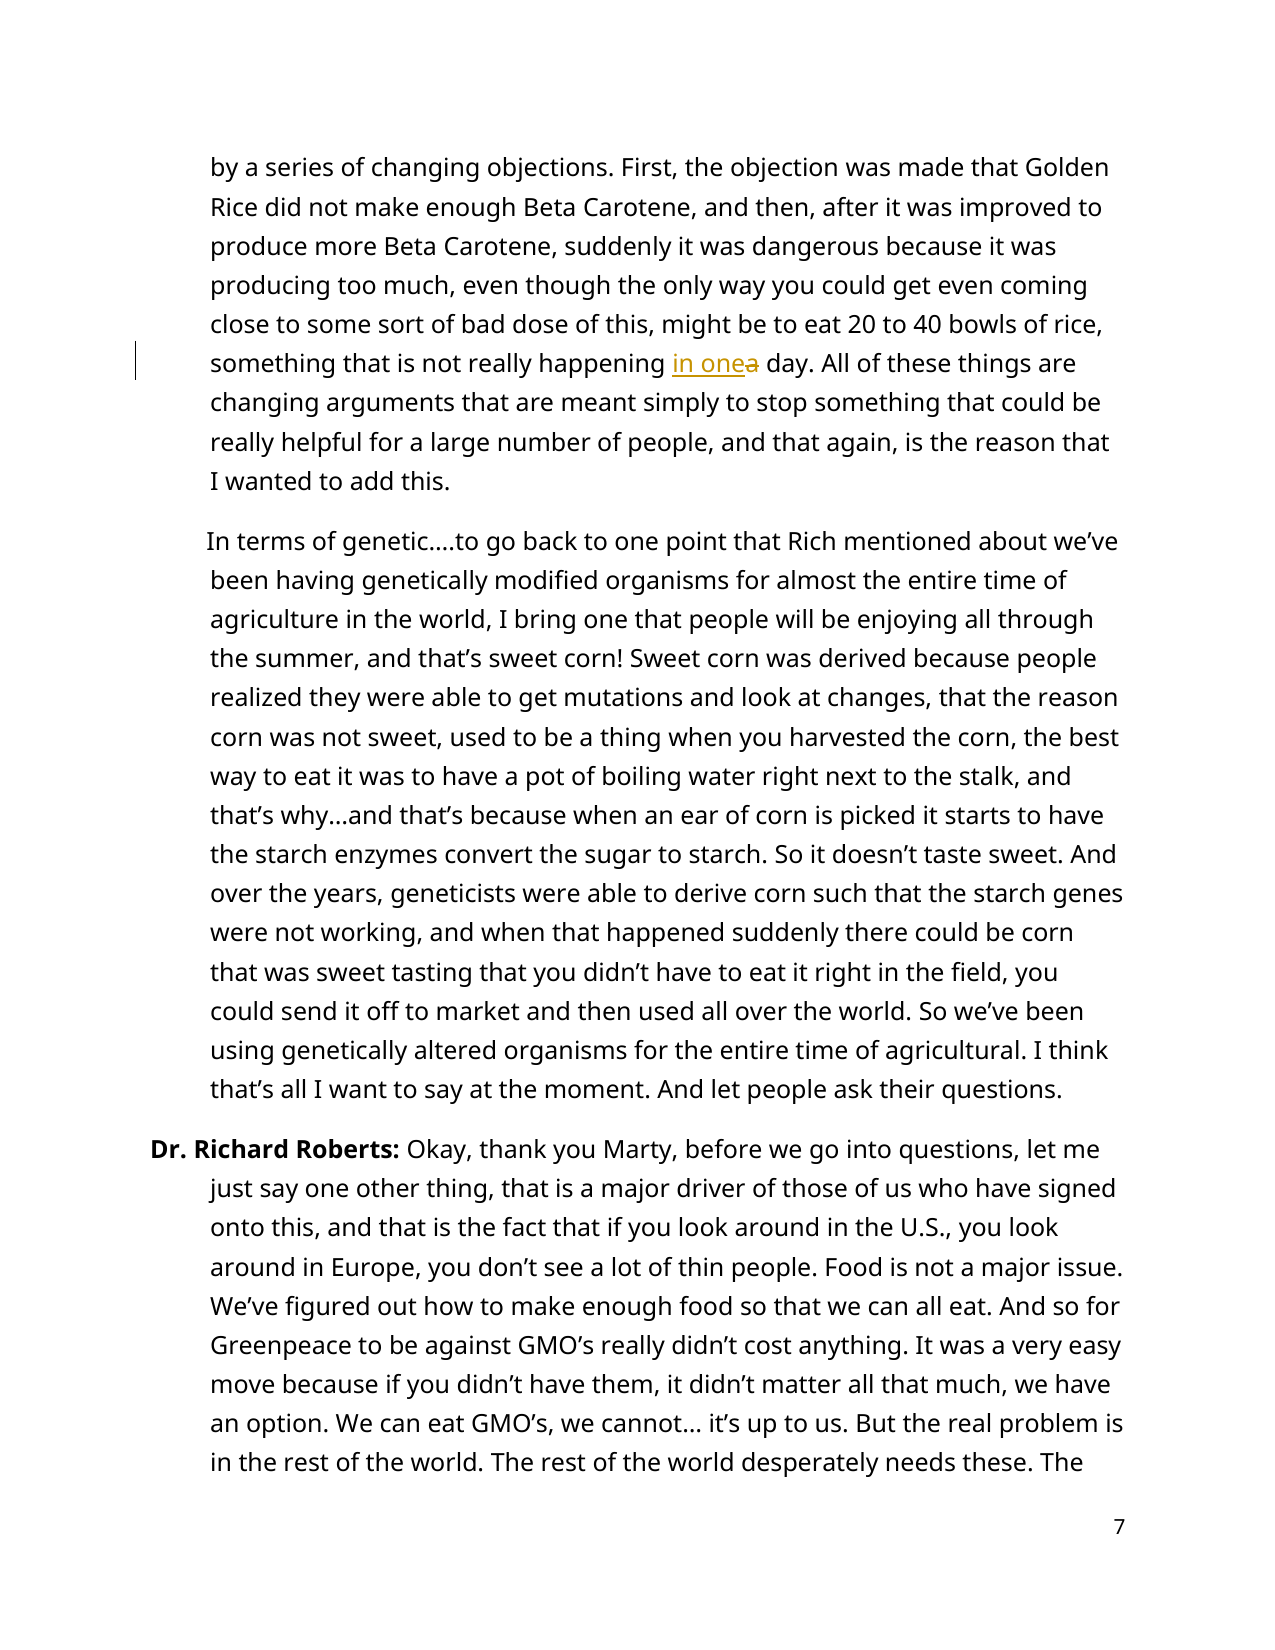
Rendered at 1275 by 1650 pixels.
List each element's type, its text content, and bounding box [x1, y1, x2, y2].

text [150, 150, 1125, 497]
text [150, 1132, 1125, 1479]
text In terms of genetic….to go back to one point that Rich mentioned about we’ve been having genetically modified organisms for almost the entire time of agriculture in the world, I bring one that people will be enjoying all through the summer, and that’s sweet corn! Sweet corn was derived because people realized they were able to get mutations and look at changes, that the reason corn was not sweet, used to be a thing when you harvested the corn, the best way to eat it was to have a pot of boiling water right next to the stalk, and that’s why…and that’s because when an ear of corn is picked it starts to have the starch enzymes convert the sugar to starch. So it doesn’t taste sweet. And over the years, geneticists were able to derive corn such that the starch genes were not working, and when that happened suddenly there could be corn that was sweet tasting that you didn’t have to eat it right in the field, you could send it off to market and then used all over the world. So we’ve been using genetically altered organisms for the entire time of agricultural. I think that’s all I want to say at the moment. And let people ask their questions. [150, 523, 1125, 1106]
